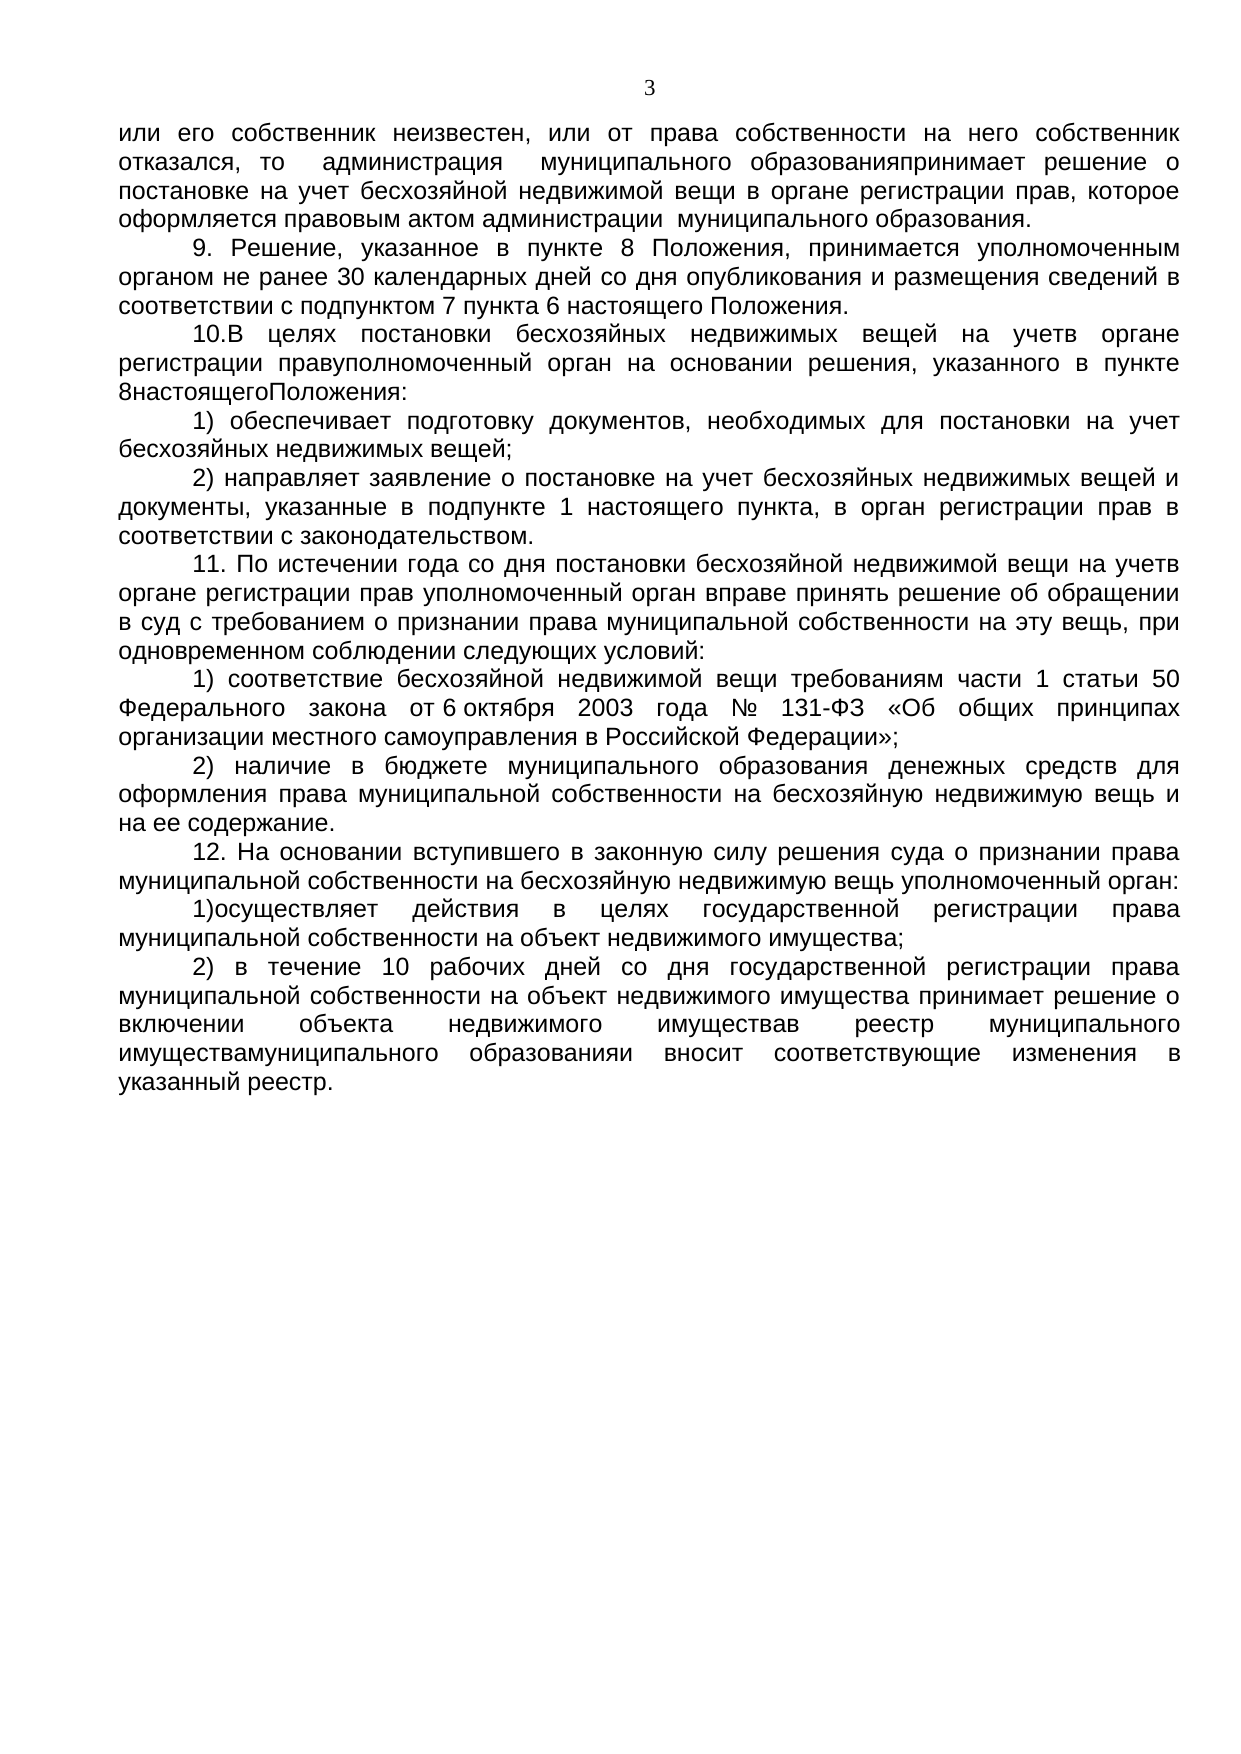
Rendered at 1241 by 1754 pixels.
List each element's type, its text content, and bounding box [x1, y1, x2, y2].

text 12. На основании вступившего в законную силу решения суда о признании права муниципальной собственности на бесхозяйную недвижимую вещь уполномоченный орган: [118, 837, 1181, 894]
text 10.В целях постановки бесхозяйных недвижимых вещей на учетв органе регистрации правуполномоченный орган на основании решения, указанного в пункте 8настоящегоПоложения: [118, 319, 1181, 406]
text 9. Решение, указанное в пункте 8 Положения, принимается уполномоченным органом не ранее 30 календарных дней со дня опубликования и размещения сведений в соответствии с подпунктом 7 пункта 6 настоящего Положения. [118, 233, 1181, 319]
text 1) соответствие бесхозяйной недвижимой вещи требованиям части 1 статьи 50 Федерального закона от 6 октября 2003 года № 131-ФЗ «Об общих принципах организации местного самоуправления в Российской Федерации»; [118, 664, 1181, 751]
text 1)осуществляет действия в целях государственной регистрации права муниципальной собственности на объект недвижимого имущества; [118, 894, 1181, 952]
text 2) в течение 10 рабочих дней со дня государственной регистрации права муниципальной собственности на объект недвижимого имущества принимает решение о включении объекта недвижимого имуществав реестр муниципального имуществамуниципального образованияи вносит соответствующие изменения в указанный реестр. [118, 952, 1181, 1096]
text 1) обеспечивает подготовку документов, необходимых для постановки на учет бесхозяйных недвижимых вещей; [118, 406, 1181, 463]
text 11. По истечении года со дня постановки бесхозяйной недвижимой вещи на учетв органе регистрации прав уполномоченный орган вправе принять решение об обращении в суд с требованием о признании права муниципальной собственности на эту вещь, при одновременном соблюдении следующих условий: [118, 549, 1181, 664]
text 2) наличие в бюджете муниципального образования денежных средств для оформления права муниципальной собственности на бесхозяйную недвижимую вещь и на ее содержание. [118, 751, 1181, 837]
text 2) направляет заявление о постановке на учет бесхозяйных недвижимых вещей и документы, указанные в подпункте 1 настоящего пункта, в орган регистрации прав в соответствии с законодательством. [118, 463, 1181, 549]
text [118, 118, 1181, 233]
